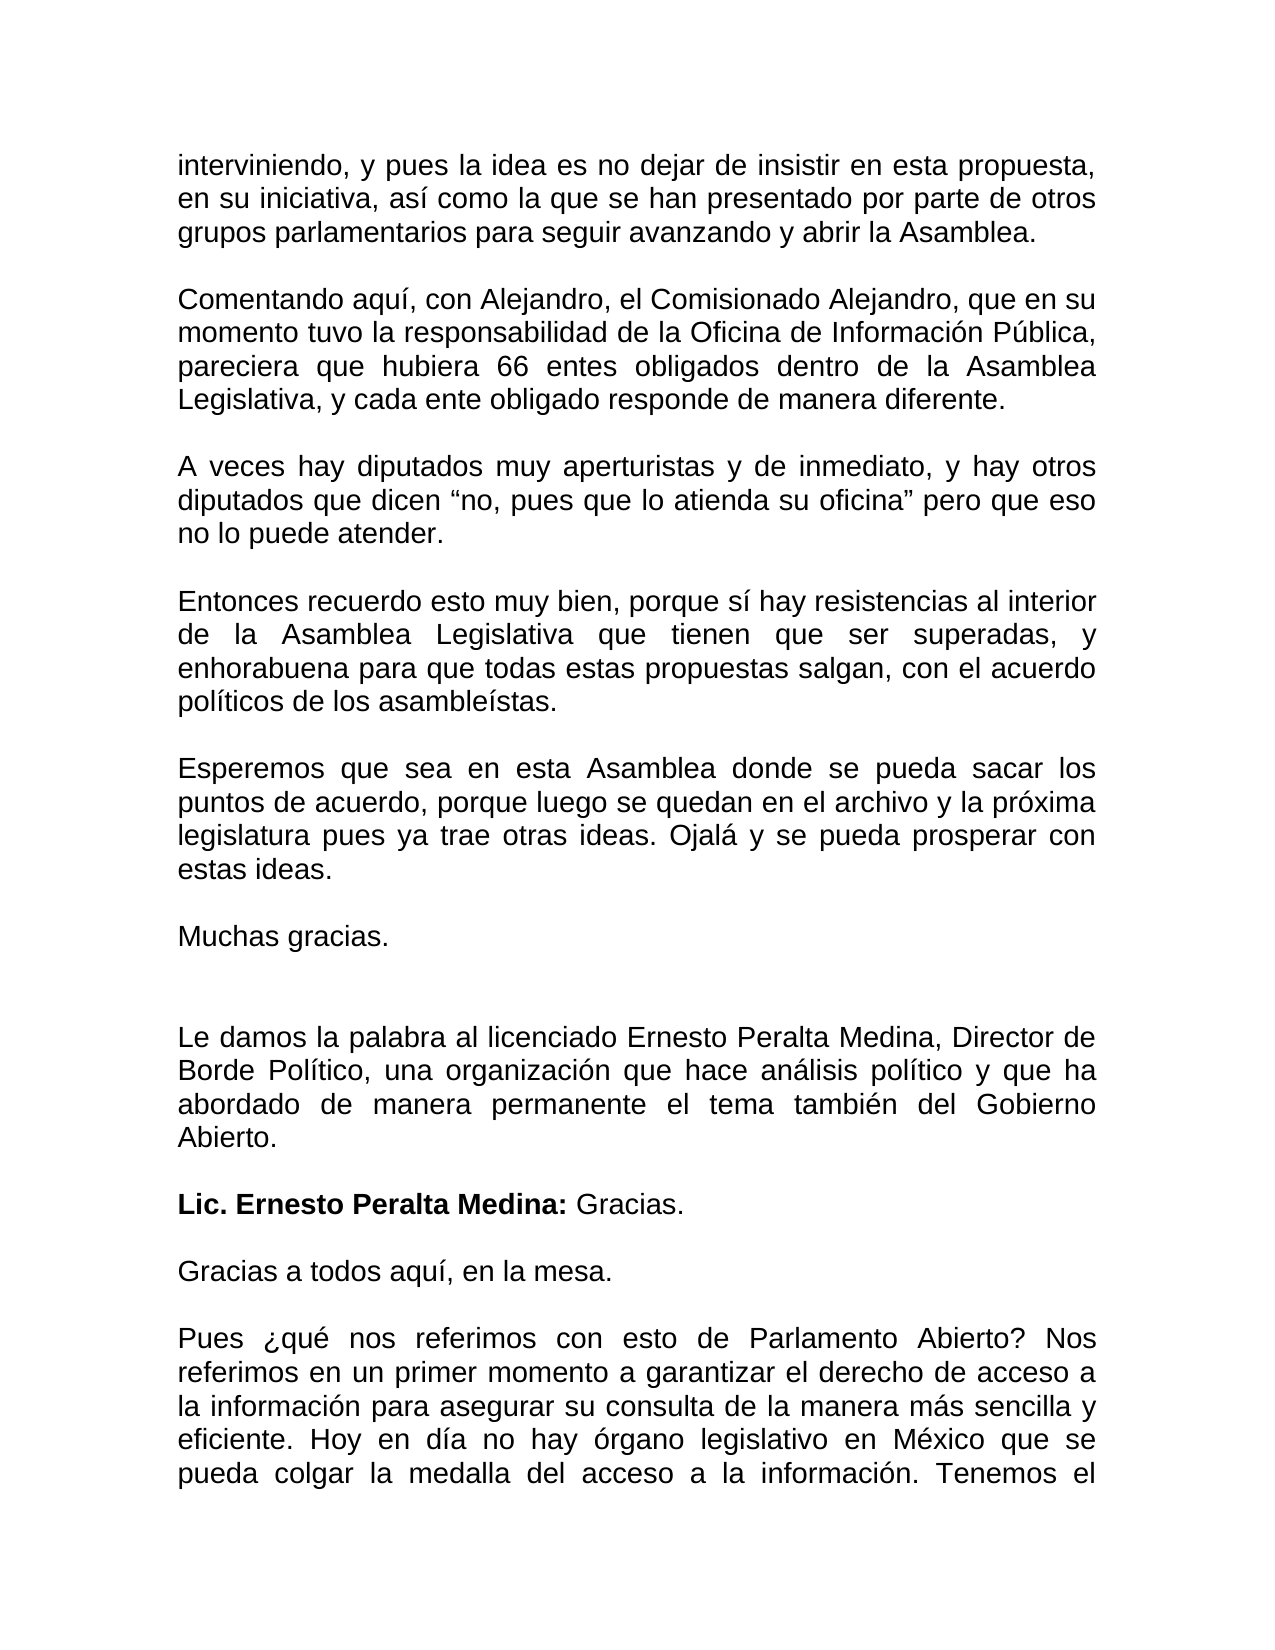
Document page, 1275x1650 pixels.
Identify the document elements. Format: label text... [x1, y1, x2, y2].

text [177, 1322, 1098, 1489]
text Muchas gracias. [177, 919, 1098, 953]
text Entonces recuerdo esto muy bien, porque sí hay resistencias al interior de la Asamblea Legislativa que tienen que ser superadas, y enhorabuena para que todas estas propuestas salgan, con el acuerdo políticos de los asambleístas. [177, 550, 1098, 718]
text Le damos la palabra al licenciado Ernesto Peralta Medina, Director de Borde Político, una organización que hace análisis político y que ha abordado de manera permanente el tema también del Gobierno Abierto. [177, 1020, 1098, 1154]
text Comentando aquí, con Alejandro, el Comisionado Alejandro, que en su momento tuvo la responsabilidad de la Oficina de Información Pública, pareciera que hubiera 66 entes obligados dentro de la Asamblea Legislativa, y cada ente obligado responde de manera diferente. [177, 282, 1098, 416]
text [177, 148, 1098, 248]
text A veces hay diputados muy aperturistas y de inmediato, y hay otros diputados que dicen “no, pues que lo atienda su oficina” pero que eso no lo puede atender. [177, 449, 1098, 550]
text Esperemos que sea en esta Asamblea donde se pueda sacar los puntos de acuerdo, porque luego se quedan en el archivo y la próxima legislatura pues ya trae otras ideas. Ojalá y se pueda prosperar con estas ideas. [177, 718, 1098, 886]
text Gracias a todos aquí, en la mesa. [177, 1254, 1098, 1288]
text Lic. Ernesto Peralta Medina: Gracias. [177, 1187, 1098, 1221]
